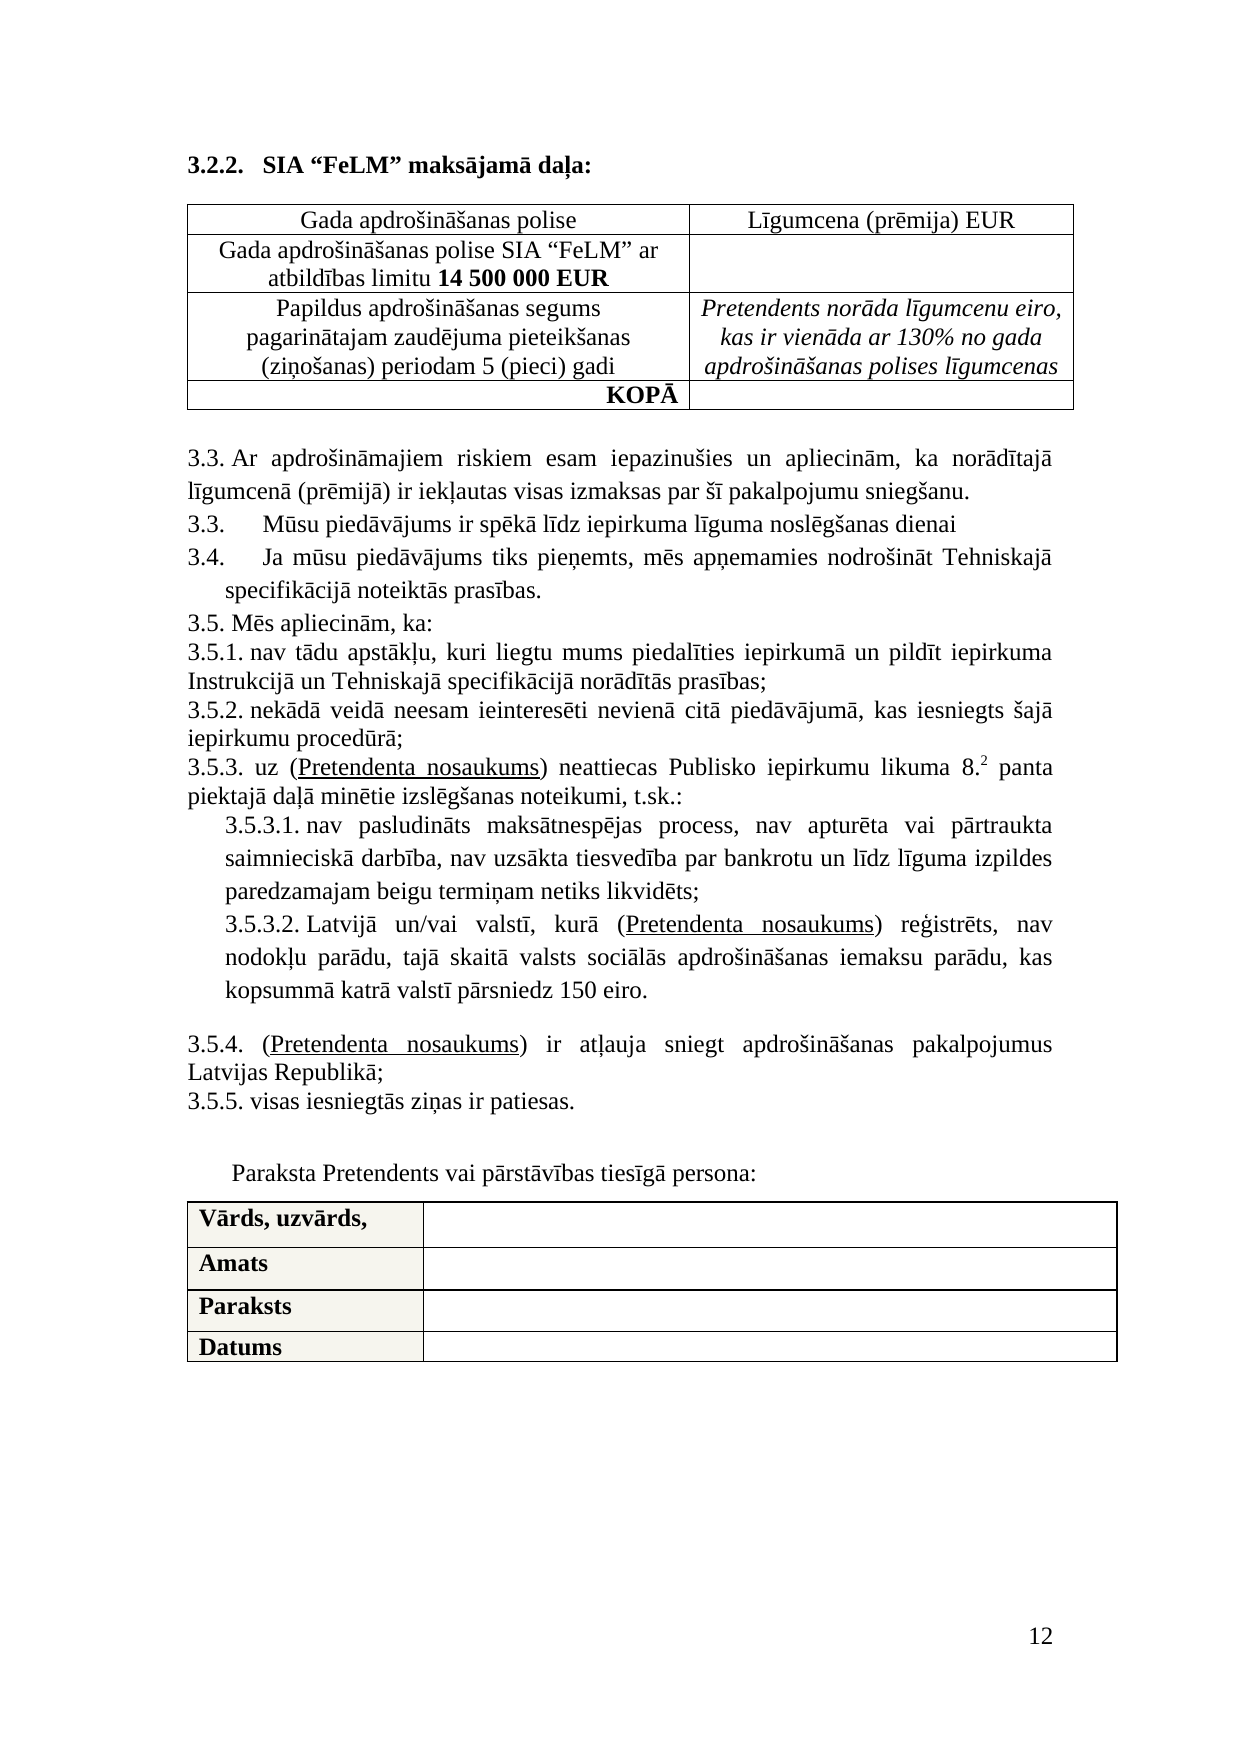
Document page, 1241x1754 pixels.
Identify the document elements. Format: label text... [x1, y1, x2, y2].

table_cell KOPĀ [188, 381, 689, 409]
table_cell [690, 381, 1073, 409]
table_cell [424, 1332, 1116, 1361]
list SIA “FeLM” maksājamā daļa: [187, 150, 1053, 179]
text 3.3. Ar apdrošināmajiem riskiem esam iepazinušies un apliecinām, ka norādītajā līgumcenā (prēmijā) ir iekļautas visas izmaksas par šī pakalpojumu sniegšanu. [187, 443, 1053, 505]
text 3.5.2. nekādā veidā neesam ieinteresēti nevienā citā piedāvājumā, kas iesniegts šajā iepirkumu procedūrā; [187, 695, 1053, 752]
table_header Līgumcena (prēmija) EUR [690, 205, 1073, 234]
list 3.5.3.2. Latvijā un/vai valstī, kurā (Pretendenta nosaukums) reģistrēts, nav nodokļu parādu, tajā skaitā valsts sociālās apdrošināšanas iemaksu parādu, kas kopsummā katrā valstī pārsniedz 150 eiro. [225, 909, 1053, 1003]
table_header [424, 1203, 1116, 1247]
text 3.5. Mēs apliecinām, ka: [187, 608, 1053, 637]
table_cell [690, 293, 1073, 379]
text 3.5.1. nav tādu apstākļu, kuri liegtu mums piedalīties iepirkumā un pildīt iepirkuma Instrukcijā un Tehniskajā specifikācijā norādītās prasības; [187, 637, 1053, 695]
table_cell Gada apdrošināšanas polise SIA “FeLM” ar atbildības limitu 14 500 000 EUR [188, 235, 689, 292]
table_cell [424, 1248, 1116, 1289]
list 3.5.3.1. nav pasludināts maksātnespējas process, nav apturēta vai pārtraukta saimnieciskā darbība, nav uzsākta tiesvedība par bankrotu un līdz līguma izpildes paredzamajam beigu termiņam netiks likvidēts; [225, 810, 1053, 904]
text Paraksta Pretendents vai pārstāvības tiesīgā persona: [231, 1158, 1053, 1187]
table_cell [424, 1291, 1116, 1331]
table_cell Amats [188, 1248, 423, 1289]
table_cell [188, 293, 689, 379]
table_header Gada apdrošināšanas polise [188, 205, 689, 234]
table_cell Paraksts [188, 1291, 423, 1331]
text 3.5.5. visas iesniegtās ziņas ir patiesas. [187, 1086, 1053, 1115]
text 3.5.3. uz (Pretendenta nosaukums) neattiecas Publisko iepirkumu likuma 8.2 panta piektajā daļā minētie izslēgšanas noteikumi, t.sk.: [187, 752, 1053, 810]
text 3.5.4. (Pretendenta nosaukums) ir atļauja sniegt apdrošināšanas pakalpojumus Latvijas Republikā; [187, 1029, 1053, 1086]
table_cell [690, 235, 1073, 292]
table_header Vārds, uzvārds, [188, 1203, 423, 1247]
list Mūsu piedāvājums ir spēkā līdz iepirkuma līguma noslēgšanas dienai [187, 509, 1053, 538]
list Ja mūsu piedāvājums tiks pieņemts, mēs apņemamies nodrošināt Tehniskajā specifikācijā noteiktās prasības. [187, 542, 1053, 604]
table_cell Datums [188, 1332, 423, 1361]
